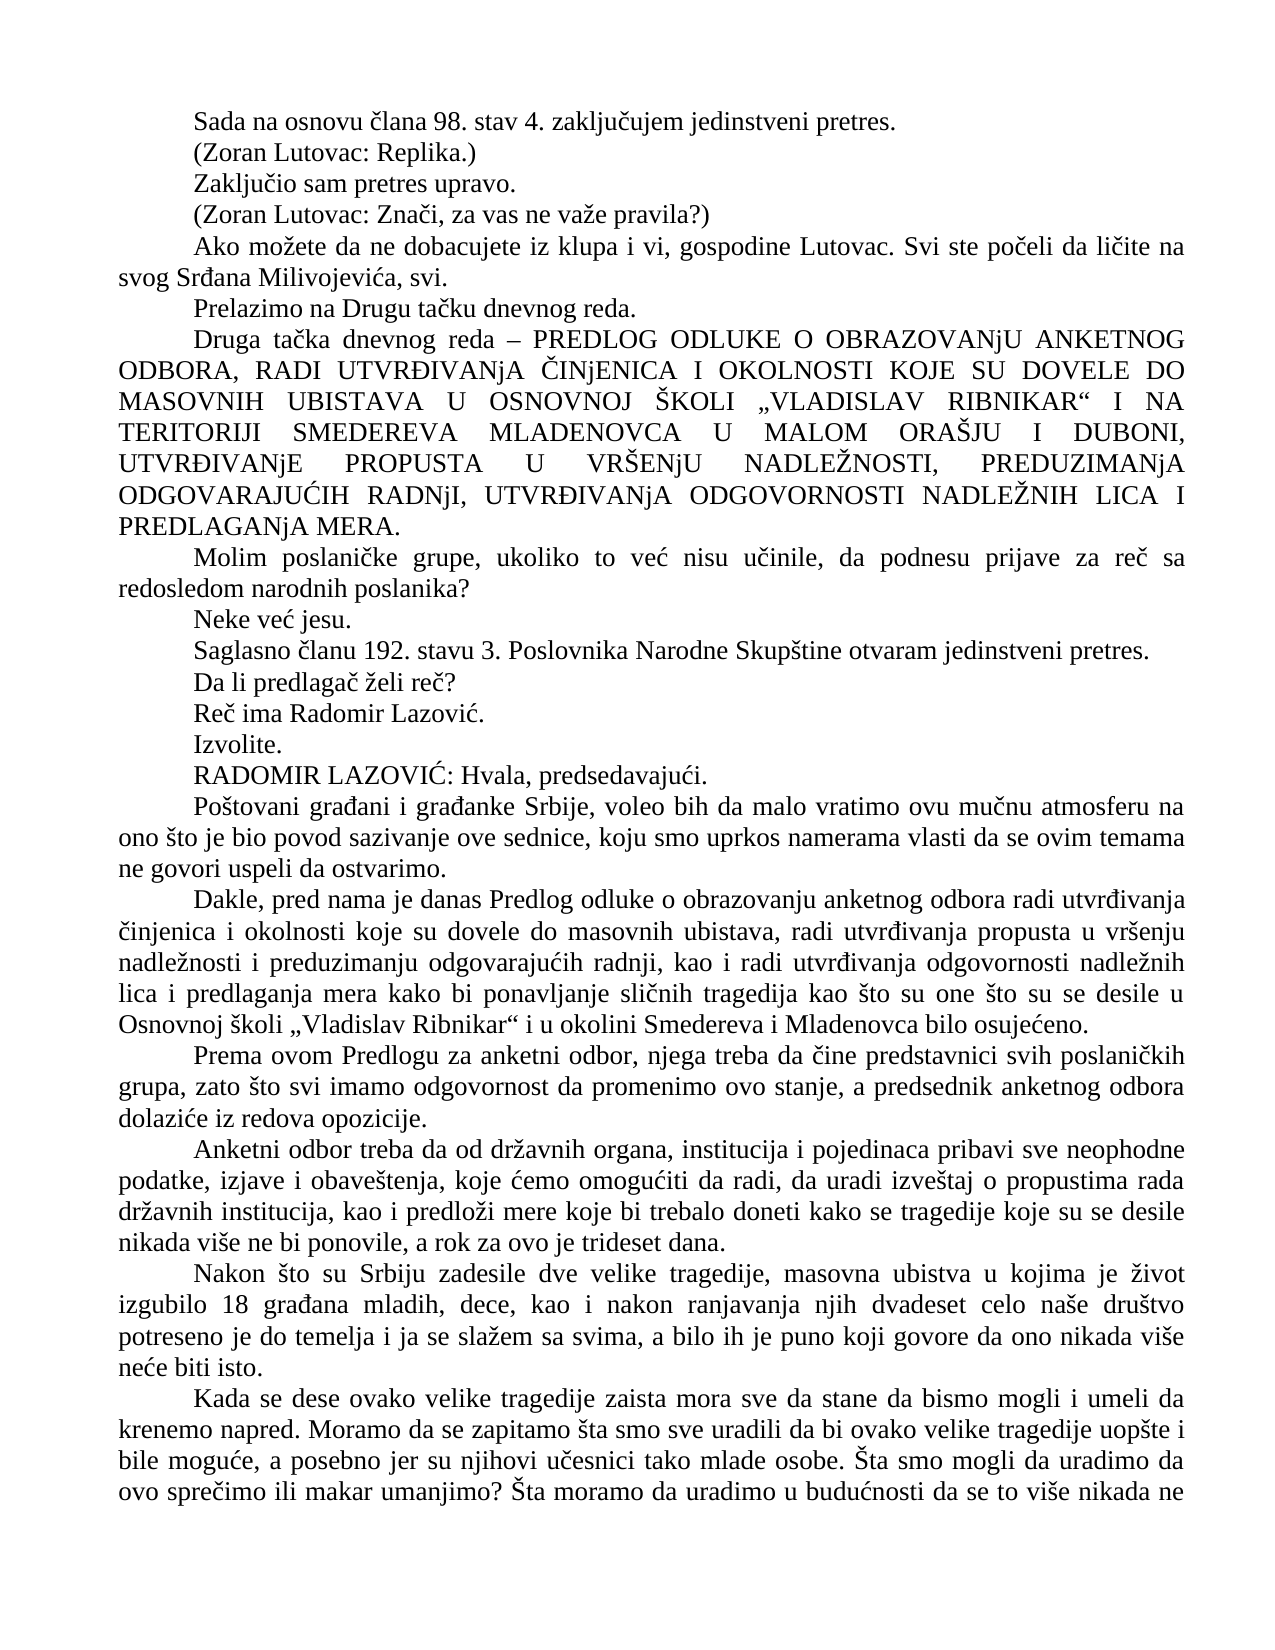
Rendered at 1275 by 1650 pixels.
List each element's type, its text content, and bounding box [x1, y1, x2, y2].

text Reč ima Radomir Lazović. [118, 697, 1186, 728]
text Sada na osnovu člana 98. stav 4. zaključujem jedinstveni pretres. [118, 105, 1186, 136]
text (Zoran Lutovac: Replika.) [118, 136, 1186, 167]
text Ako možete da ne dobacujete iz klupa i vi, gospodine Lutovac. Svi ste počeli da ličite na svog Srđana Milivojevića, svi. [118, 229, 1186, 292]
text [118, 1382, 1186, 1507]
text Druga tačka dnevnog reda – PREDLOG ODLUKE O OBRAZOVANjU ANKETNOG ODBORA, RADI UTVRĐIVANjA ČINjENICA I OKOLNOSTI KOJE SU DOVELE DO MASOVNIH UBISTAVA U OSNOVNOJ ŠKOLI „VLADISLAV RIBNIKAR“ I NA TERITORIJI SMEDEREVA MLADENOVCA U MALOM ORAŠJU I DUBONI, UTVRĐIVANjE PROPUSTA U VRŠENjU NADLEŽNOSTI, PREDUZIMANjA ODGOVARAJUĆIH RADNjI, UTVRĐIVANjA ODGOVORNOSTI NADLEŽNIH LICA I PREDLAGANjA MERA. [118, 323, 1186, 541]
text Nakon što su Srbiju zadesile dve velike tragedije, masovna ubistva u kojima je život izgubilo 18 građana mladih, dece, kao i nakon ranjavanja njih dvadeset celo naše društvo potreseno je do temelja i ja se slažem sa svima, a bilo ih je puno koji govore da ono nikada više neće biti isto. [118, 1257, 1186, 1382]
text Saglasno članu 192. stavu 3. Poslovnika Narodne Skupštine otvaram jedinstveni pretres. [118, 634, 1186, 666]
text Dakle, pred nama je danas Predlog odluke o obrazovanju anketnog odbora radi utvrđivanja činjenica i okolnosti koje su dovele do masovnih ubistava, radi utvrđivanja propusta u vršenju nadležnosti i preduzimanju odgovarajućih radnji, kao i radi utvrđivanja odgovornosti nadležnih lica i predlaganja mera kako bi ponavljanje sličnih tragedija kao što su one što su se desile u Osnovnoj školi „Vladislav Ribnikar“ i u okolini Smedereva i Mladenovca bilo osujećeno. [118, 884, 1186, 1039]
text Zaključio sam pretres upravo. [118, 167, 1186, 198]
text Anketni odbor treba da od državnih organa, institucija i pojedinaca pribavi sve neophodne podatke, izjave i obaveštenja, koje ćemo omogućiti da radi, da uradi izveštaj o propustima rada državnih institucija, kao i predloži mere koje bi trebalo doneti kako se tragedije koje su se desile nikada više ne bi ponovile, a rok za ovo je trideset dana. [118, 1133, 1186, 1257]
text Izvolite. [118, 728, 1186, 759]
text Poštovani građani i građanke Srbije, voleo bih da malo vratimo ovu mučnu atmosferu na ono što je bio povod sazivanje ove sednice, koju smo uprkos namerama vlasti da se ovim temama ne govori uspeli da ostvarimo. [118, 790, 1186, 884]
text Da li predlagač želi reč? [118, 666, 1186, 697]
text Prema ovom Predlogu za anketni odbor, njega treba da čine predstavnici svih poslaničkih grupa, zato što svi imamo odgovornost da promenimo ovo stanje, a predsednik anketnog odbora dolaziće iz redova opozicije. [118, 1039, 1186, 1133]
text Molim poslaničke grupe, ukoliko to već nisu učinile, da podnesu prijave za reč sa redosledom narodnih poslanika? [118, 541, 1186, 603]
text RADOMIR LAZOVIĆ: Hvala, predsedavajući. [118, 759, 1186, 790]
text Prelazimo na Drugu tačku dnevnog reda. [118, 292, 1186, 323]
text (Zoran Lutovac: Znači, za vas ne važe pravila?) [118, 198, 1186, 229]
text Neke već jesu. [118, 603, 1186, 634]
